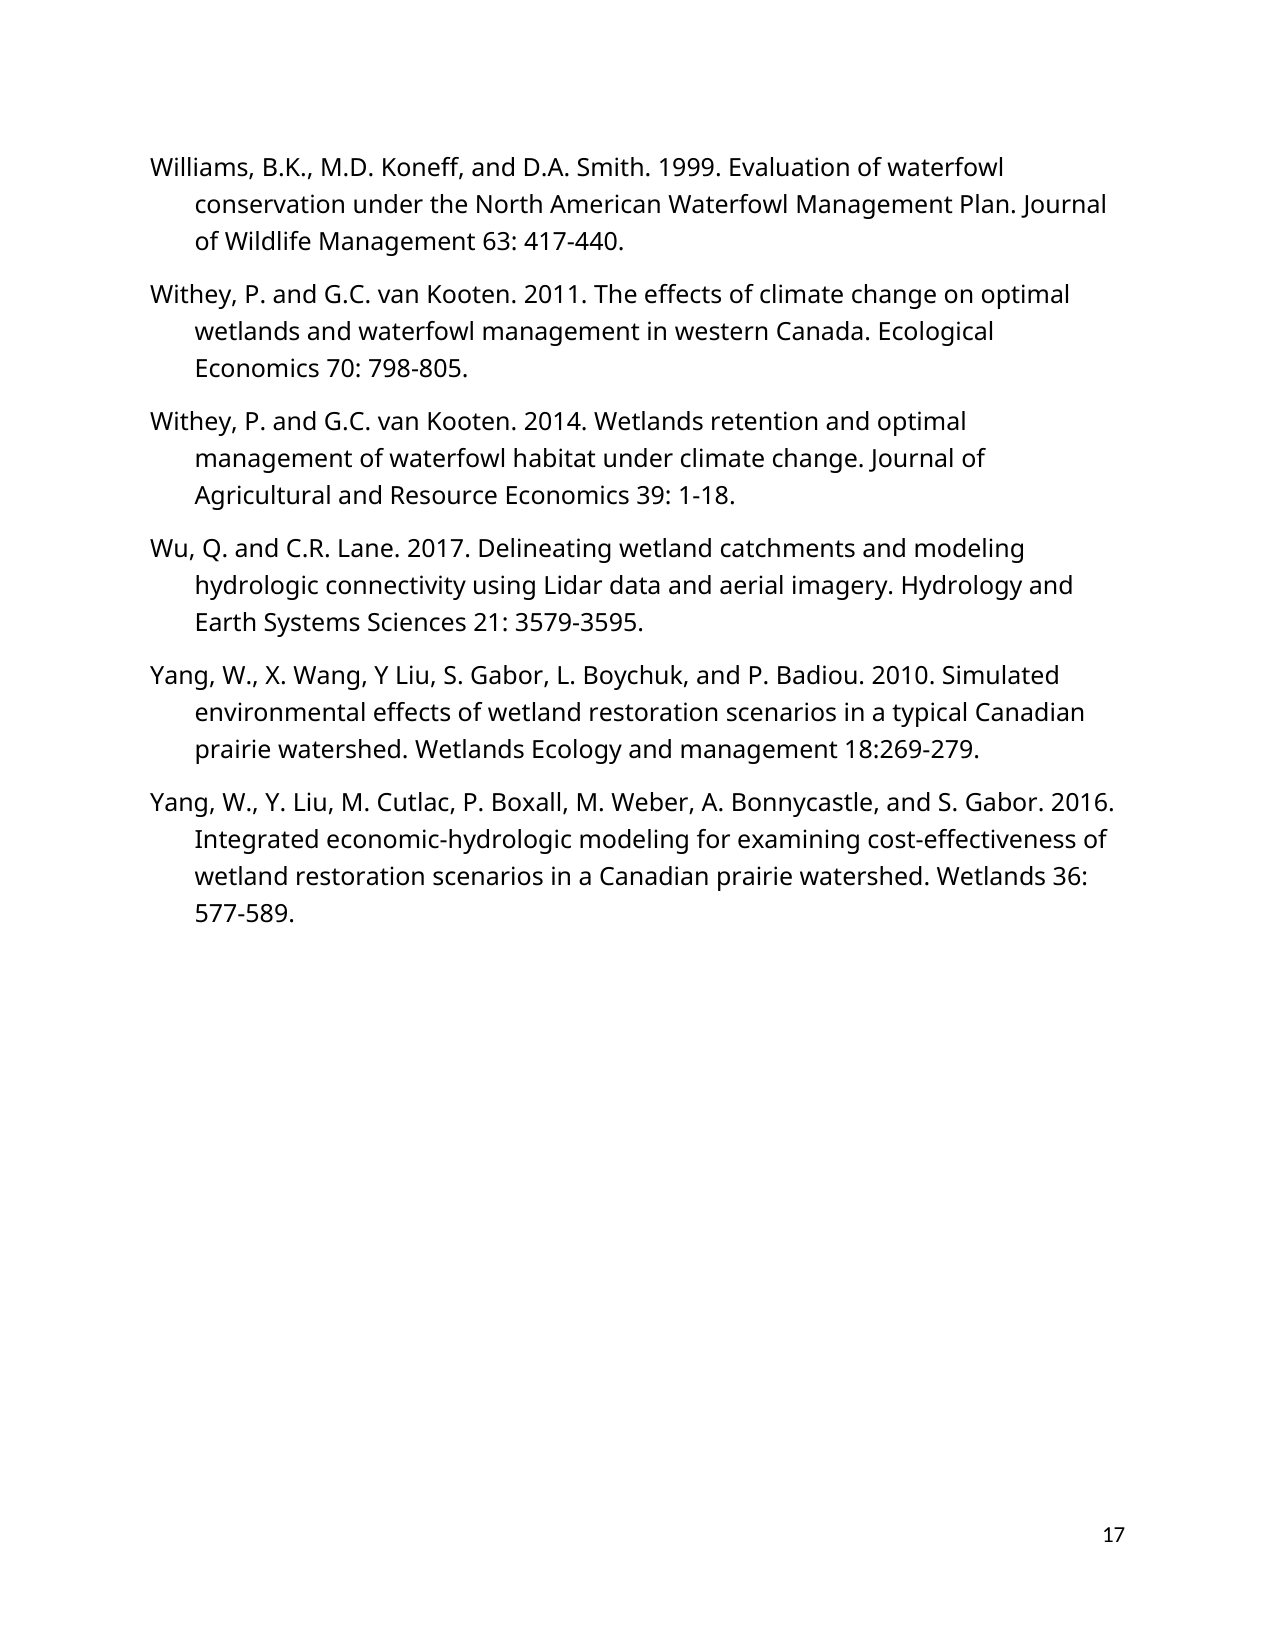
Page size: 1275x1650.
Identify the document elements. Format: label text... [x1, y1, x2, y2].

text Yang, W., X. Wang, Y Liu, S. Gabor, L. Boychuk, and P. Badiou. 2010. Simulated environmental effects of wetland restoration scenarios in a typical Canadian prairie watershed. Wetlands Ecology and management 18:269-279. [150, 658, 1125, 766]
text Withey, P. and G.C. van Kooten. 2014. Wetlands retention and optimal management of waterfowl habitat under climate change. Journal of Agricultural and Resource Economics 39: 1-18. [150, 404, 1125, 512]
text Williams, B.K., M.D. Koneff, and D.A. Smith. 1999. Evaluation of waterfowl conservation under the North American Waterfowl Management Plan. Journal of Wildlife Management 63: 417-440. [150, 150, 1125, 258]
text Yang, W., Y. Liu, M. Cutlac, P. Boxall, M. Weber, A. Bonnycastle, and S. Gabor. 2016. Integrated economic-hydrologic modeling for examining cost-effectiveness of wetland restoration scenarios in a Canadian prairie watershed. Wetlands 36: 577-589. [150, 785, 1125, 929]
text Wu, Q. and C.R. Lane. 2017. Delineating wetland catchments and modeling hydrologic connectivity using Lidar data and aerial imagery. Hydrology and Earth Systems Sciences 21: 3579-3595. [150, 531, 1125, 638]
text Withey, P. and G.C. van Kooten. 2011. The effects of climate change on optimal wetlands and waterfowl management in western Canada. Ecological Economics 70: 798-805. [150, 277, 1125, 384]
